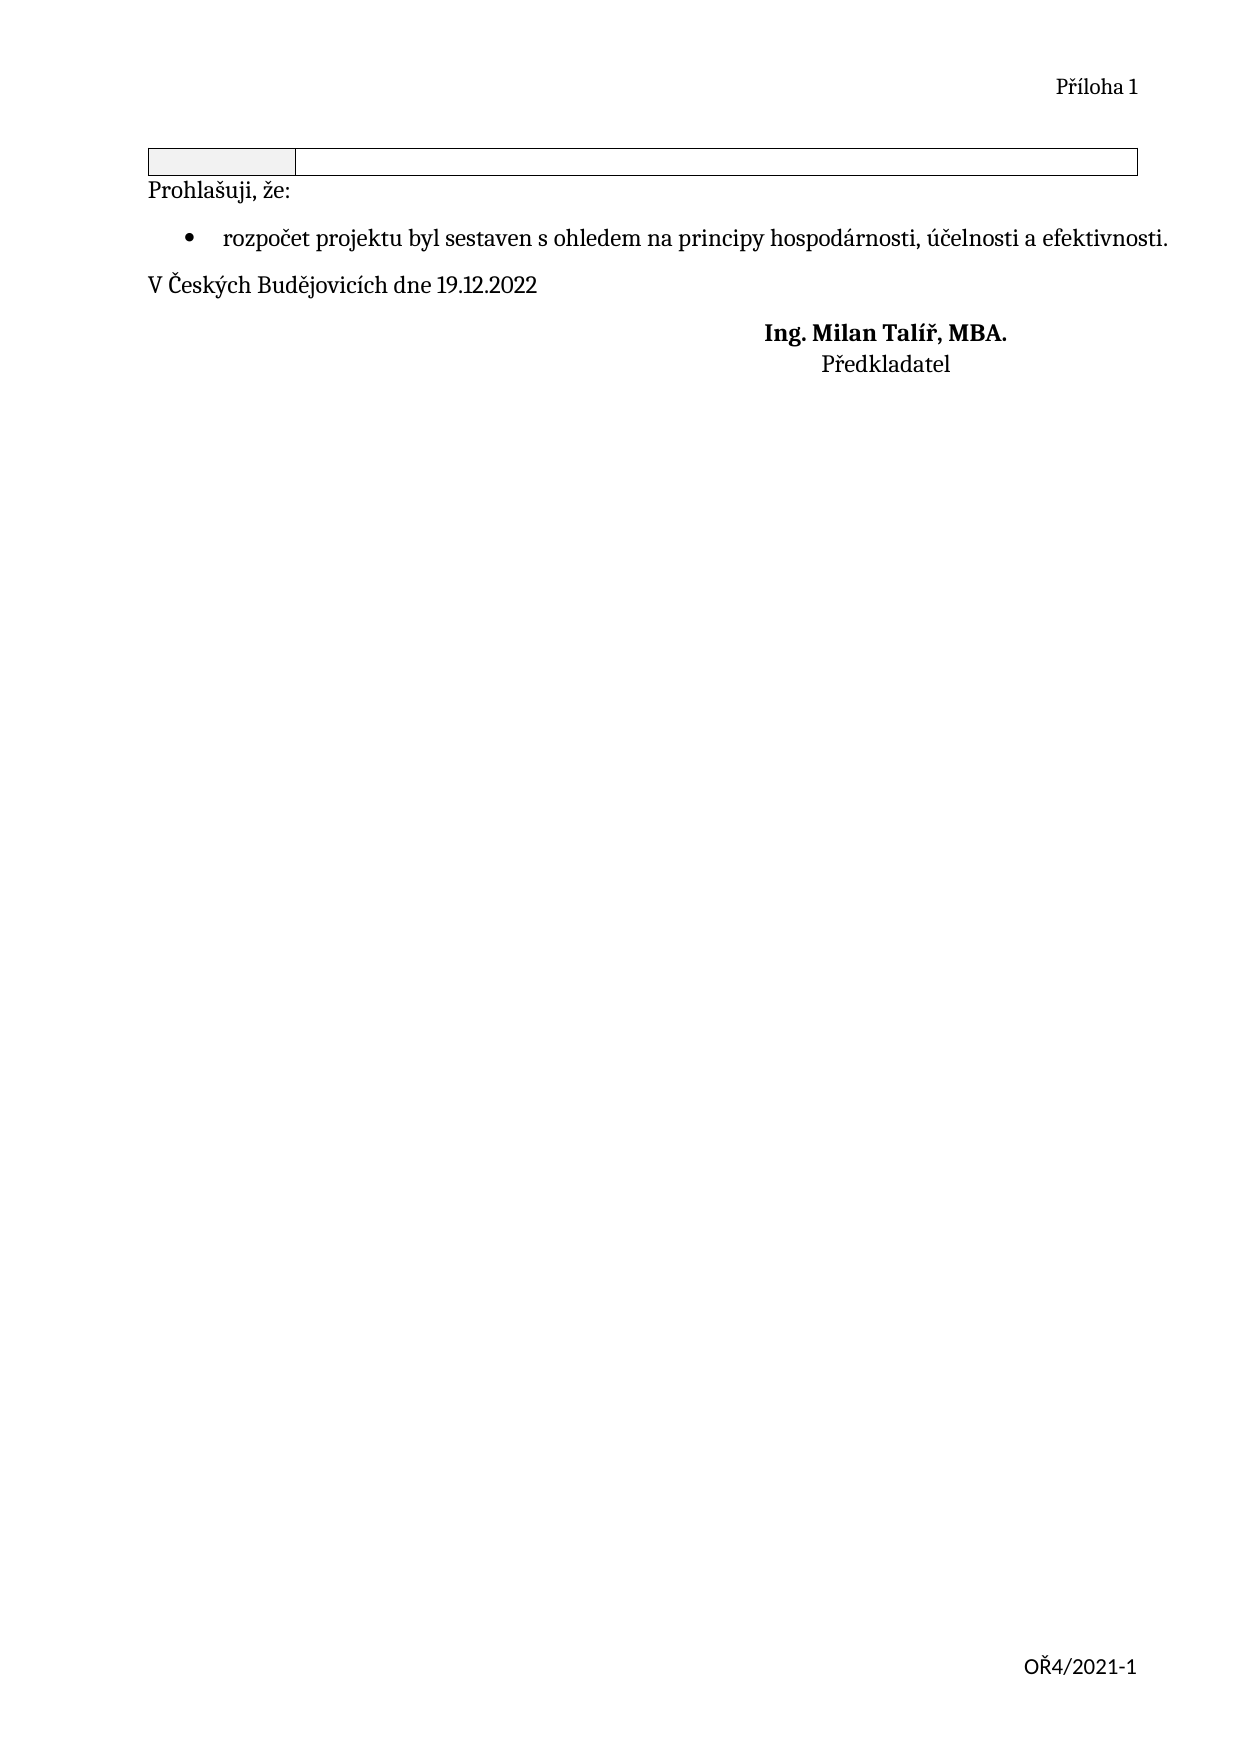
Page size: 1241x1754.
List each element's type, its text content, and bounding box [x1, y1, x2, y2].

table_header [296, 149, 1137, 175]
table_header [149, 149, 295, 175]
text V Českých Budějovicích dne 19.12.2022 [148, 271, 1181, 300]
text Ing. Milan Talíř, MBA. [516, 319, 1181, 348]
list rozpočet projektu byl sestaven s ohledem na principy hospodárnosti, účelnosti a efektivnosti. [185, 224, 1181, 252]
text Předkladatel [516, 350, 1181, 379]
text Prohlašuji, že: [148, 176, 1181, 205]
